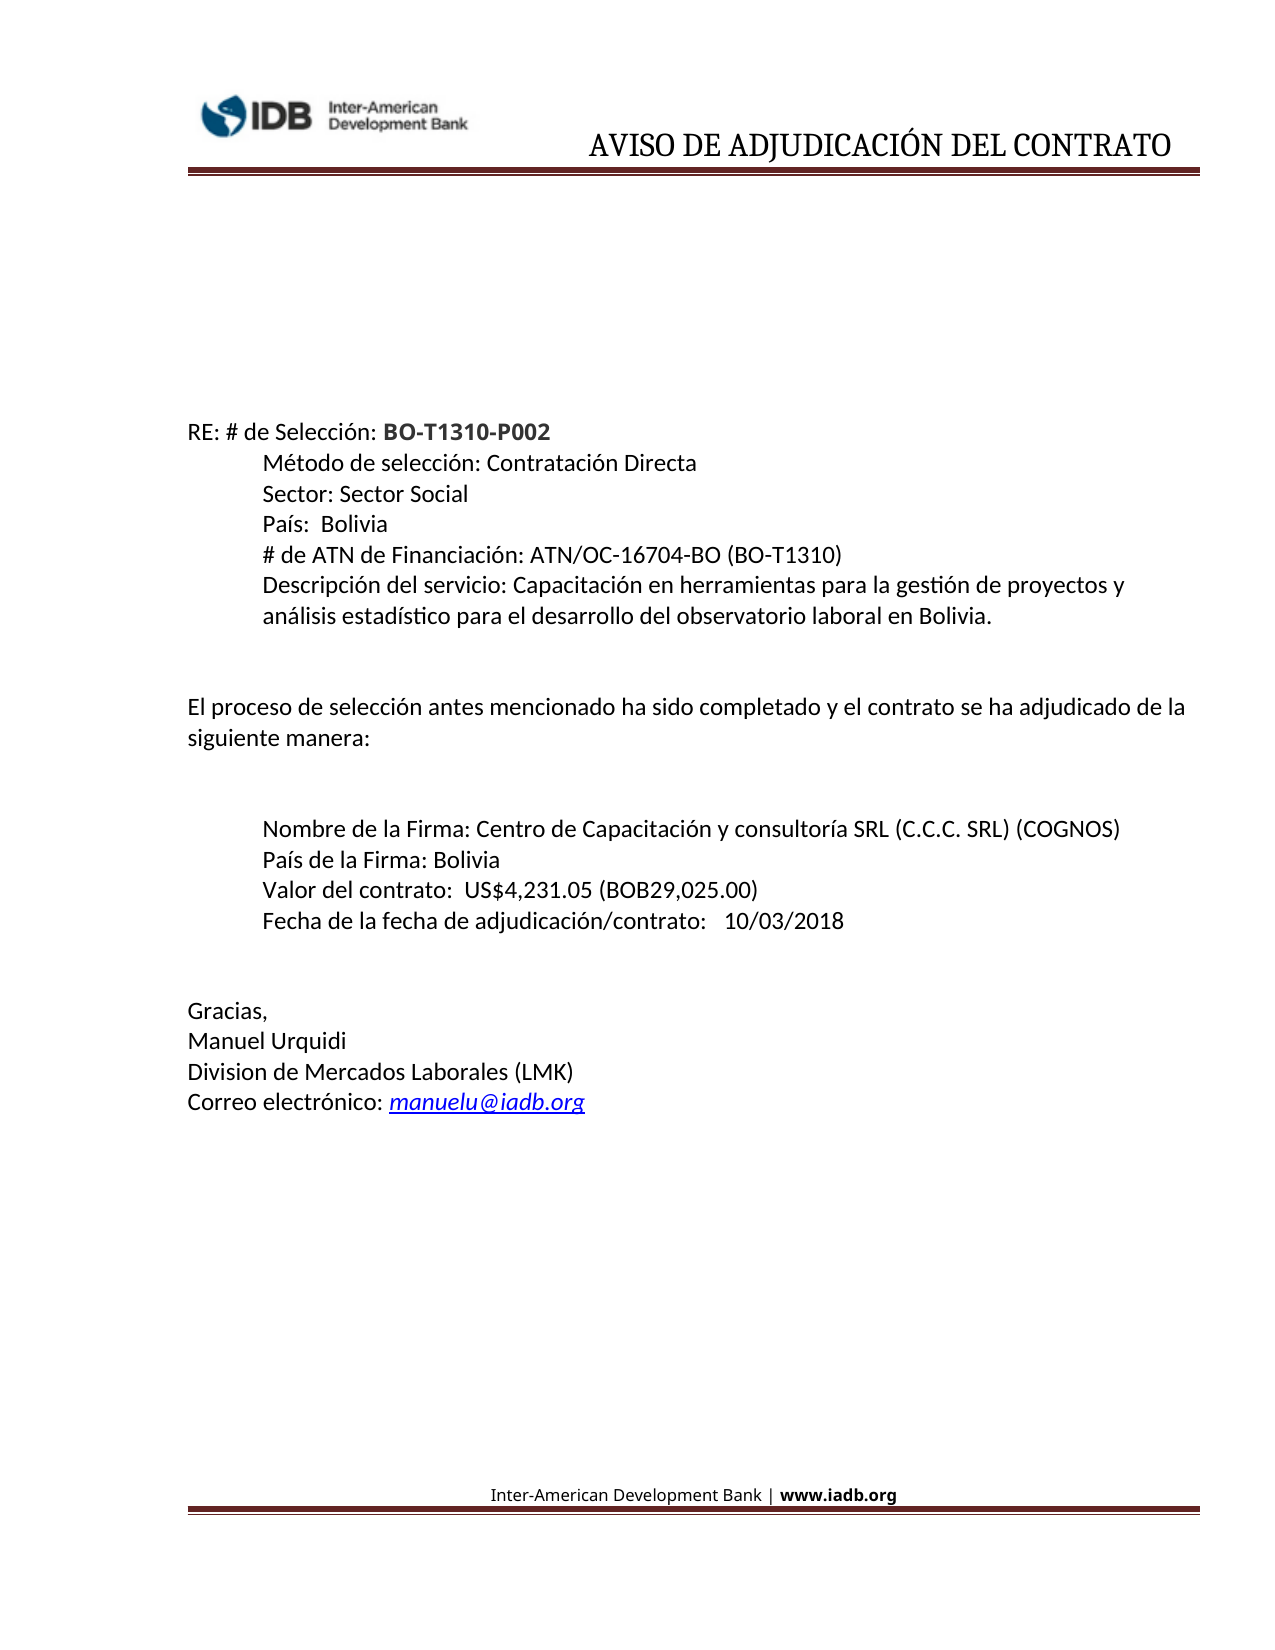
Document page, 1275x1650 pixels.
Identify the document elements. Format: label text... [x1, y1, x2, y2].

text Correo electrónico: manuelu@iadb.org [187, 1086, 1200, 1117]
text Fecha de la fecha de adjudicación/contrato: 10/03/2018 [262, 905, 1200, 936]
text Gracias, [187, 995, 1200, 1025]
text Sector: Sector Social [187, 478, 1200, 508]
text # de ATN de Financiación: ATN/OC-16704-BO (BO-T1310) [262, 539, 1200, 569]
text El proceso de selección antes mencionado ha sido completado y el contrato se ha adjudicado de la siguiente manera: [187, 691, 1200, 752]
text Método de selección: Contratación Directa [187, 447, 1200, 478]
text Nombre de la Firma: Centro de Capacitación y consultoría SRL (C.C.C. SRL) (COGNOS) [262, 813, 1200, 844]
text Valor del contrato: US$4,231.05 (BOB29,025.00) [262, 874, 1200, 905]
text Division de Mercados Laborales (LMK) [187, 1056, 1200, 1086]
text País: Bolivia [262, 508, 1200, 539]
picture [187, 75, 508, 157]
text Manuel Urquidi [187, 1025, 1200, 1056]
text RE: # de Selección: BO-T1310-P002 [187, 416, 1200, 447]
text País de la Firma: Bolivia [262, 844, 1200, 874]
text Descripción del servicio: Capacitación en herramientas para la gestión de proyectos y análisis estadístico para el desarrollo del observatorio laboral en Bolivia. [262, 569, 1200, 630]
